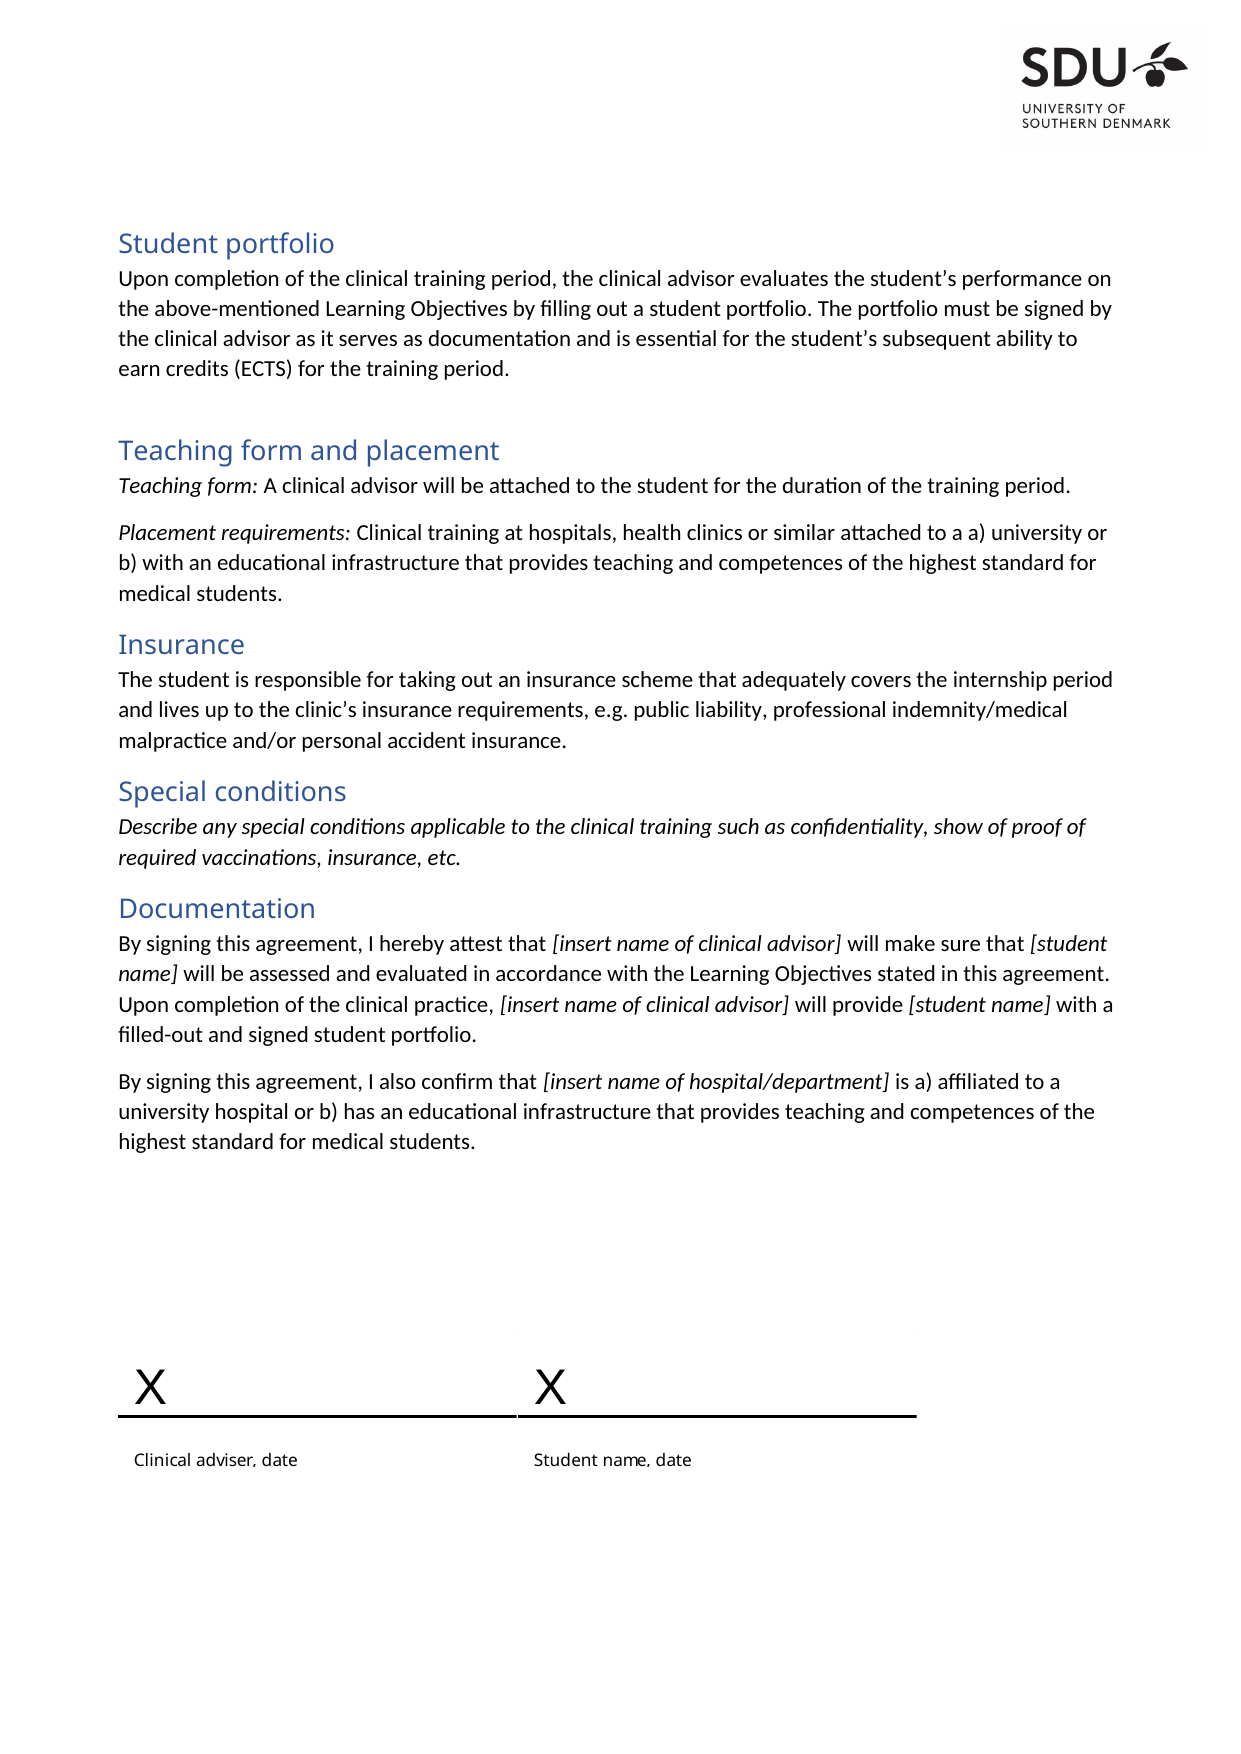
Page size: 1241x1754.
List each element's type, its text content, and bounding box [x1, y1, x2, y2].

subtitle Teaching form and placement [118, 432, 1122, 468]
subtitle Insurance [118, 626, 1122, 662]
text By signing this agreement, I also confirm that [insert name of hospital/department] is a) affiliated to a university hospital or b) has an educational infrastructure that provides teaching and competences of the highest standard for medical students. [118, 1067, 1122, 1155]
text Placement requirements: Clinical training at hospitals, health clinics or similar attached to a a) university or b) with an educational infrastructure that provides teaching and competences of the highest standard for medical students. [118, 518, 1122, 607]
text Describe any special conditions applicable to the clinical training such as confidentiality, show of proof of required vaccinations, insurance, etc. [118, 812, 1122, 871]
list the clinical advisor as it serves as documentation and is essential for the student’s subsequent ability to [118, 324, 1122, 352]
list earn credits (ECTS) for the training period. [118, 354, 1122, 382]
list the above-mentioned Learning Objectives by filling out a student portfolio. The portfolio must be signed by [118, 294, 1122, 322]
text By signing this agreement, I hereby attest that [insert name of clinical advisor] will make sure that [student name] will be assessed and evaluated in accordance with the Learning Objectives stated in this agreement. Upon completion of the clinical practice, [insert name of clinical advisor] will provide [student name] with a filled-out and signed student portfolio. [118, 929, 1122, 1048]
subtitle Documentation [118, 889, 1122, 926]
text Teaching form: A clinical advisor will be attached to the student for the duration of the training period. [118, 471, 1122, 499]
subtitle Special conditions [118, 773, 1122, 809]
text The student is responsible for taking out an insurance scheme that adequately covers the internship period and lives up to the clinic’s insurance requirements, e.g. public liability, professional indemnity/medical malpractice and/or personal accident insurance. [118, 665, 1122, 754]
picture [1000, 28, 1210, 147]
list Upon completion of the clinical training period, the clinical advisor evaluates the student’s performance on [118, 264, 1122, 292]
subtitle Student portfolio [118, 224, 1122, 261]
